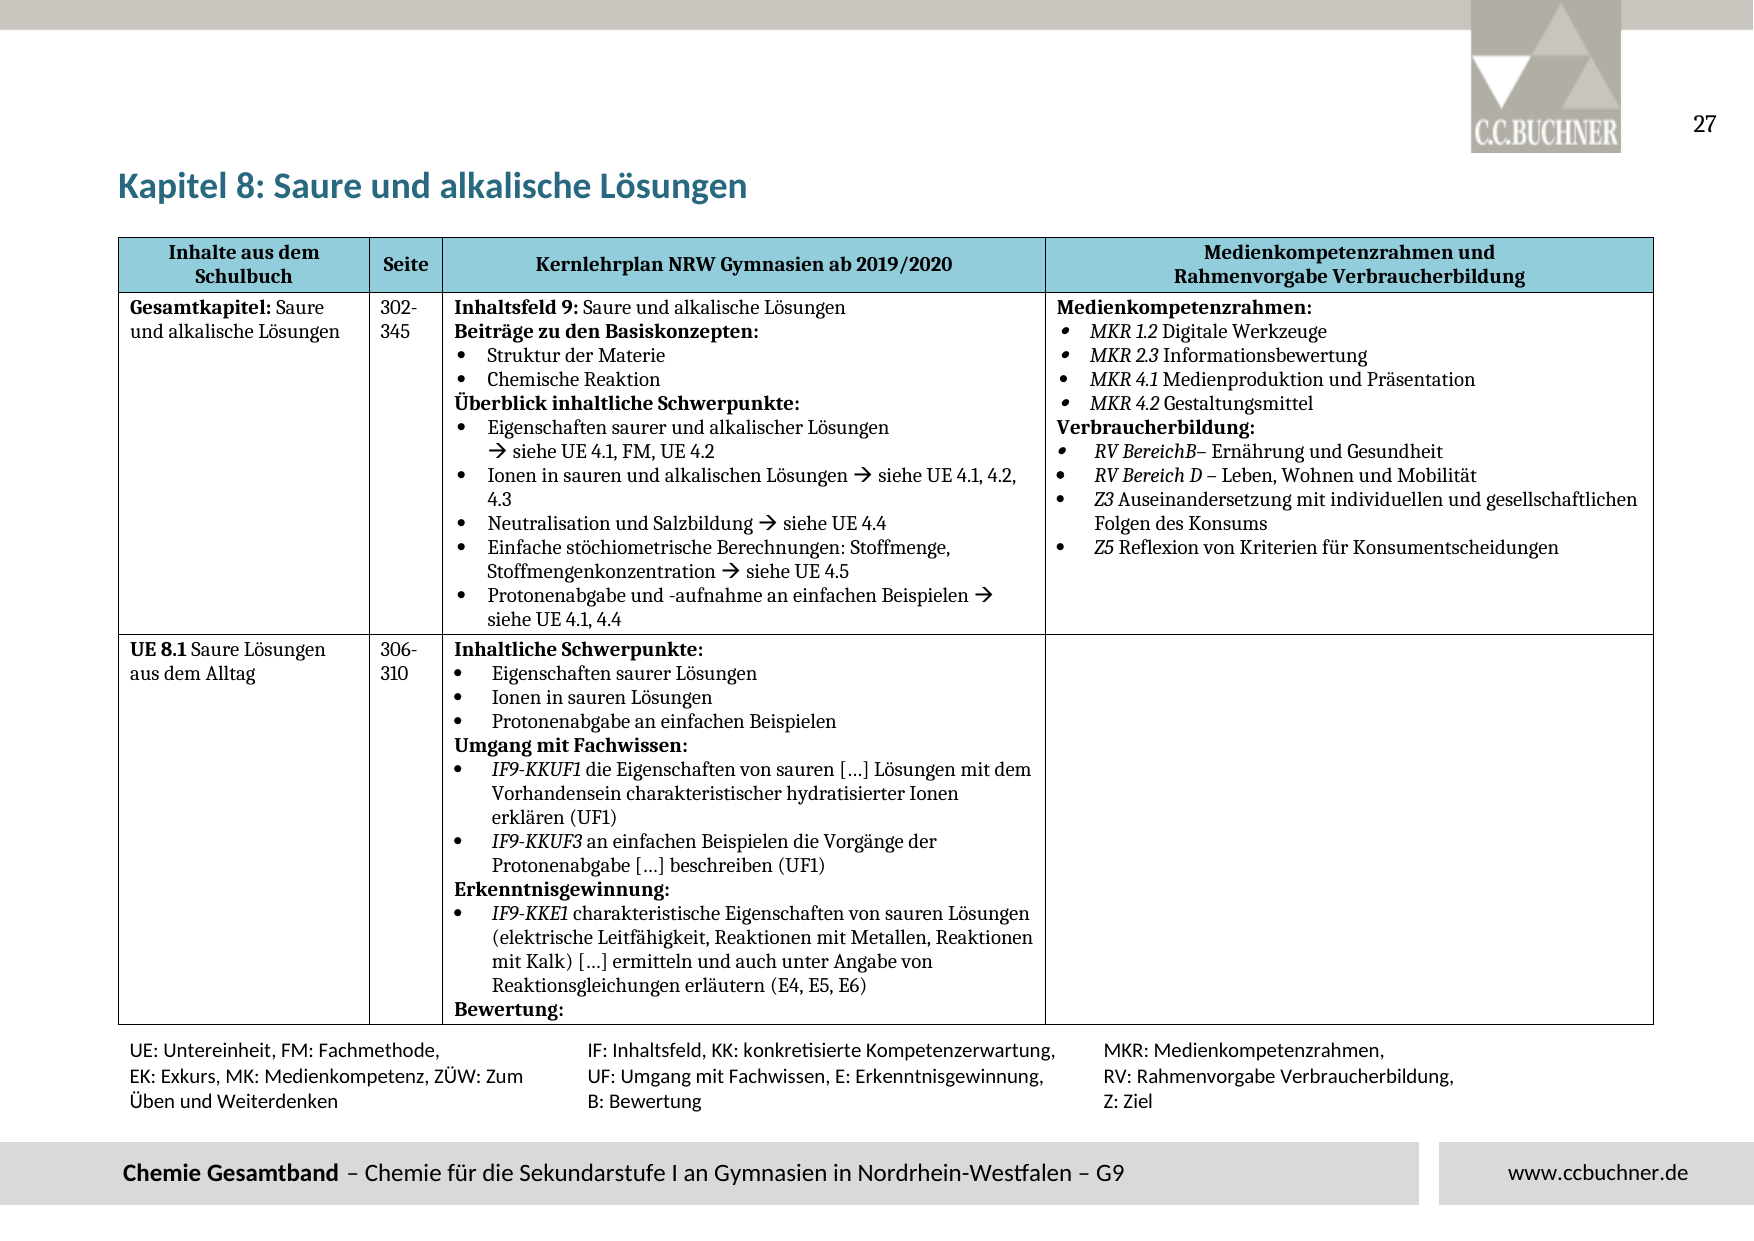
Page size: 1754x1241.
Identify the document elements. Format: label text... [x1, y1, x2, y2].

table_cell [443, 635, 1045, 1024]
table_cell Inhaltsfeld 9: Saure und alkalische Lösungen Beiträge zu den Basiskonzepten: Struktur der Materie Chemische Reaktion Überblick inhaltliche Schwerpunkte: Eigenschaften saurer und alkalischer Lösungen siehe UE 4.1, FM, UE 4.2 Ionen in sauren und alkalischen Lösungen siehe UE 4.1, 4.2, 4.3 Neutralisation und Salzbildung siehe UE 4.4 Einfache stöchiometrische Berechnungen: Stoffmenge, Stoffmengenkonzentration siehe UE 4.5 Protonenabgabe und -aufnahme an einfachen Beispielen siehe UE 4.1, 4.4 [443, 293, 1045, 634]
text Kapitel 8: Saure und alkalische Lösungen [118, 162, 1677, 208]
table_cell Medienkompetenzrahmen: MKR 1.2 Digitale Werkzeuge MKR 2.3 Informationsbewertung MKR 4.1 Medienproduktion und Präsentation MKR 4.2 Gestaltungsmittel Verbraucherbildung: RV BereichB– Ernährung und Gesundheit RV Bereich D – Leben, Wohnen und Mobilität Z3 Auseinandersetzung mit individuellen und gesellschaftlichen Folgen des Konsums Z5 Reflexion von Kriterien für Konsumentscheidungen [1046, 293, 1653, 634]
table_cell UE 8.1 Saure Lösungen aus dem Alltag [119, 635, 369, 1024]
table_cell 306-310 [370, 635, 442, 1024]
table_cell 302-345 [370, 293, 442, 634]
table_header Seite [370, 238, 442, 292]
table_cell [1046, 635, 1653, 1024]
table_header Kernlehrplan NRW Gymnasien ab 2019/2020 [443, 238, 1045, 292]
table_cell Gesamtkapitel: Saure und alkalische Lösungen [119, 293, 369, 634]
table_header Medienkompetenzrahmen und Rahmenvorgabe Verbraucherbildung [1046, 238, 1653, 292]
table_header Inhalte aus dem Schulbuch [119, 238, 369, 292]
